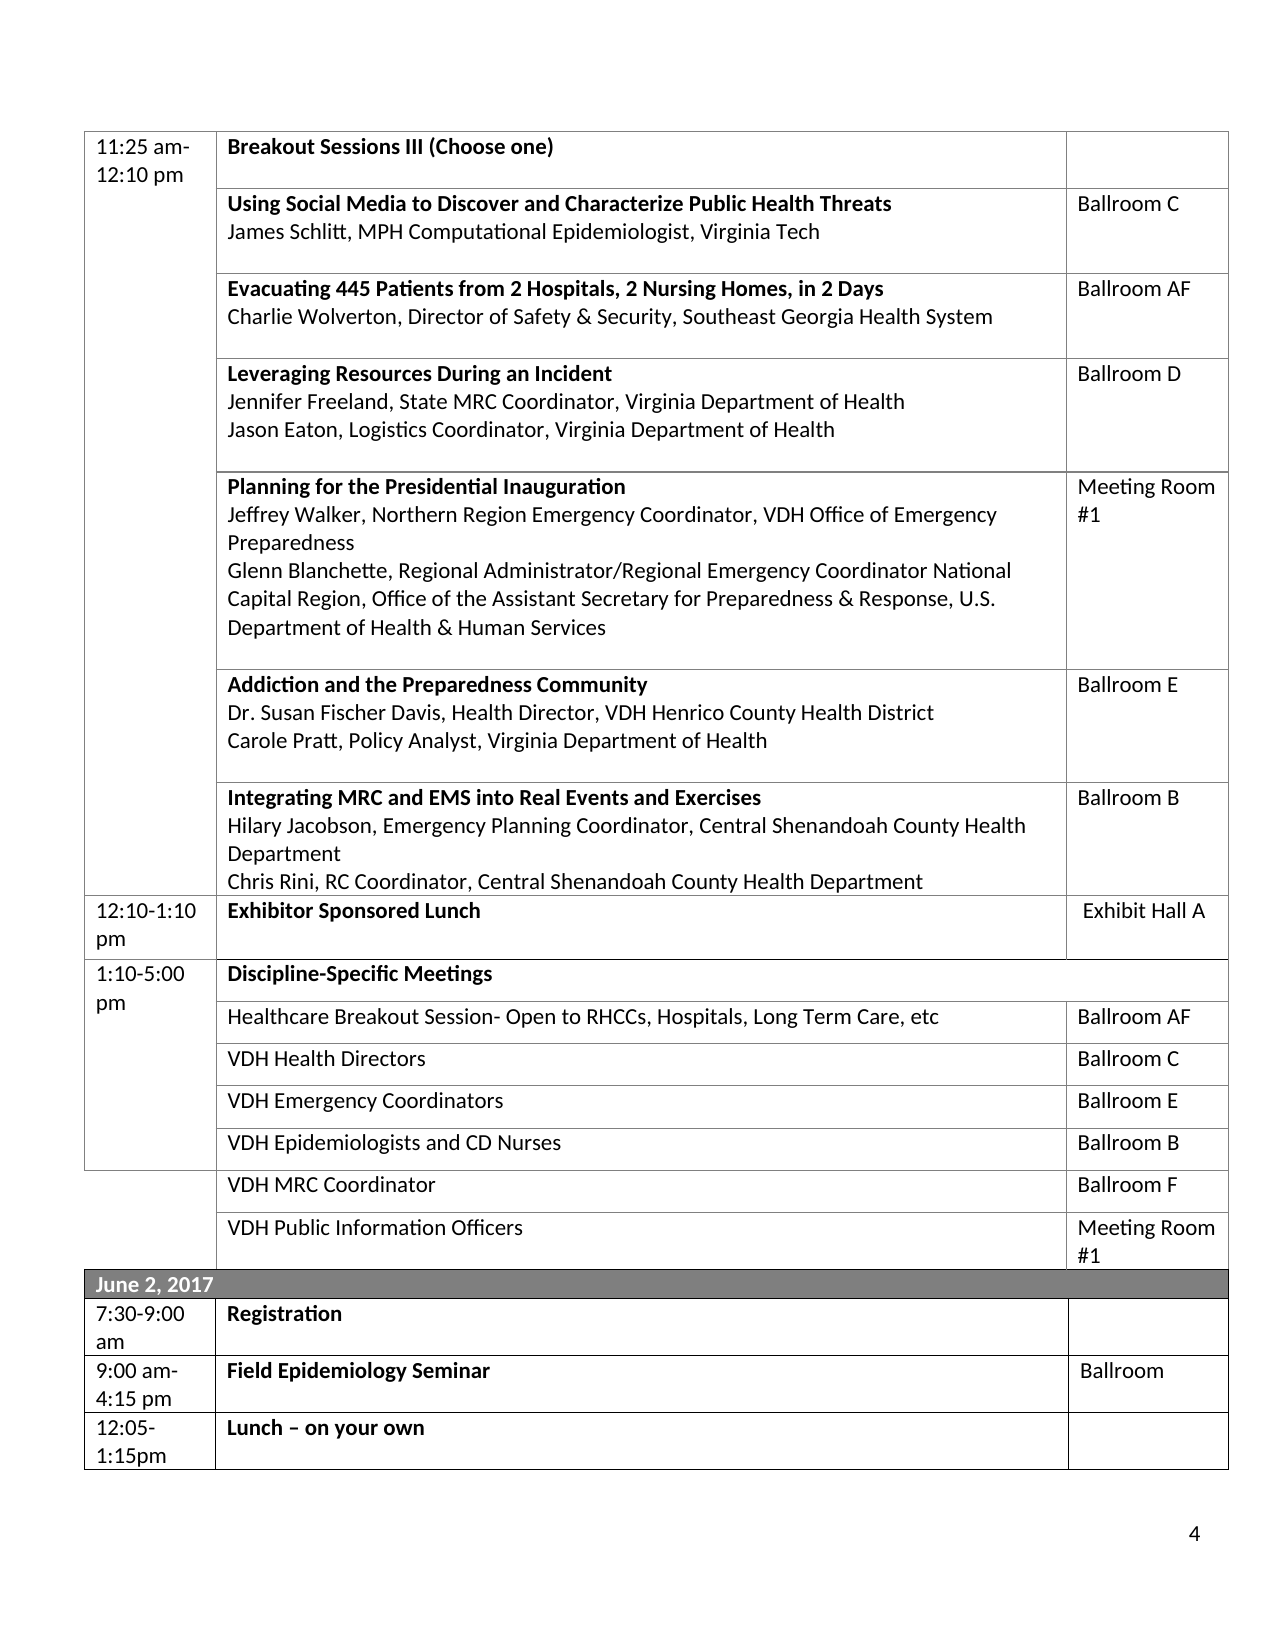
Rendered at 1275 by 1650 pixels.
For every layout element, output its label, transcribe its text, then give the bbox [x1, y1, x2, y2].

table_cell Ballroom B [1067, 783, 1228, 895]
table_cell VDH Epidemiologists and CD Nurses [217, 1129, 1066, 1169]
table_cell Planning for the Presidential Inauguration Jeffrey Walker, Northern Region Emergency Coordinator, VDH Office of Emergency Preparedness Glenn Blanchette, Regional Administrator/Regional Emergency Coordinator National Capital Region, Office of the Assistant Secretary for Preparedness & Response, U.S. Department of Health & Human Services [217, 473, 1066, 669]
table_cell Ballroom AF [1067, 274, 1228, 358]
table_cell VDH MRC Coordinator [217, 1171, 1066, 1212]
table_cell Ballroom B [1067, 1129, 1228, 1169]
table_cell 7:30-9:00 am [85, 1299, 215, 1355]
table_cell Lunch – on your own [216, 1413, 1068, 1469]
table_cell Exhibitor Sponsored Lunch [217, 896, 1066, 958]
table_cell 12:10-1:10 pm [85, 896, 216, 958]
table_cell Evacuating 445 Patients from 2 Hospitals, 2 Nursing Homes, in 2 Days Charlie Wolverton, Director of Safety & Security, Southeast Georgia Health System [217, 274, 1066, 358]
table_cell Registration [216, 1299, 1068, 1355]
table_cell 11:25 am-12:10 pm [85, 132, 216, 895]
table_cell Meeting Room #1 [1067, 473, 1228, 669]
table_cell Ballroom D [1067, 359, 1228, 471]
table_cell Ballroom C [1067, 189, 1228, 273]
table_cell Integrating MRC and EMS into Real Events and Exercises Hilary Jacobson, Emergency Planning Coordinator, Central Shenandoah County Health Department Chris Rini, RC Coordinator, Central Shenandoah County Health Department [217, 783, 1066, 895]
table_cell Field Epidemiology Seminar [216, 1356, 1068, 1412]
table_cell 12:05-1:15pm [85, 1413, 215, 1469]
table_cell Exhibit Hall A [1067, 896, 1228, 958]
table_cell Meeting Room #1 [1067, 1213, 1228, 1269]
table_cell Ballroom AF [1067, 1002, 1228, 1043]
table_cell Using Social Media to Discover and Characterize Public Health Threats James Schlitt, MPH Computational Epidemiologist, Virginia Tech [217, 189, 1066, 273]
table_cell Ballroom E [1067, 670, 1228, 782]
table_cell Ballroom C [1067, 1044, 1228, 1085]
table_cell VDH Health Directors [217, 1044, 1066, 1085]
table_cell Healthcare Breakout Session- Open to RHCCs, Hospitals, Long Term Care, etc [217, 1002, 1066, 1043]
table_cell Addiction and the Preparedness Community Dr. Susan Fischer Davis, Health Director, VDH Henrico County Health District Carole Pratt, Policy Analyst, Virginia Department of Health [217, 670, 1066, 782]
table_cell Breakout Sessions III (Choose one) [217, 132, 1066, 188]
table_cell Leveraging Resources During an Incident Jennifer Freeland, State MRC Coordinator, Virginia Department of Health Jason Eaton, Logistics Coordinator, Virginia Department of Health [217, 359, 1066, 471]
table_cell June 2, 2017 [85, 1270, 1228, 1298]
table_cell 1:10-5:00 pm [85, 960, 216, 1169]
table_cell 9:00 am-4:15 pm [85, 1356, 215, 1412]
table_cell Ballroom [1069, 1356, 1228, 1412]
table_cell Ballroom E [1067, 1086, 1228, 1127]
table_cell VDH Public Information Officers [217, 1213, 1066, 1269]
table_cell [1067, 132, 1228, 188]
table_cell [1069, 1413, 1228, 1469]
table_cell [1069, 1299, 1228, 1355]
table_cell Discipline-Specific Meetings [217, 960, 1228, 1001]
table_cell VDH Emergency Coordinators [217, 1086, 1066, 1127]
table_cell Ballroom F [1067, 1171, 1228, 1212]
